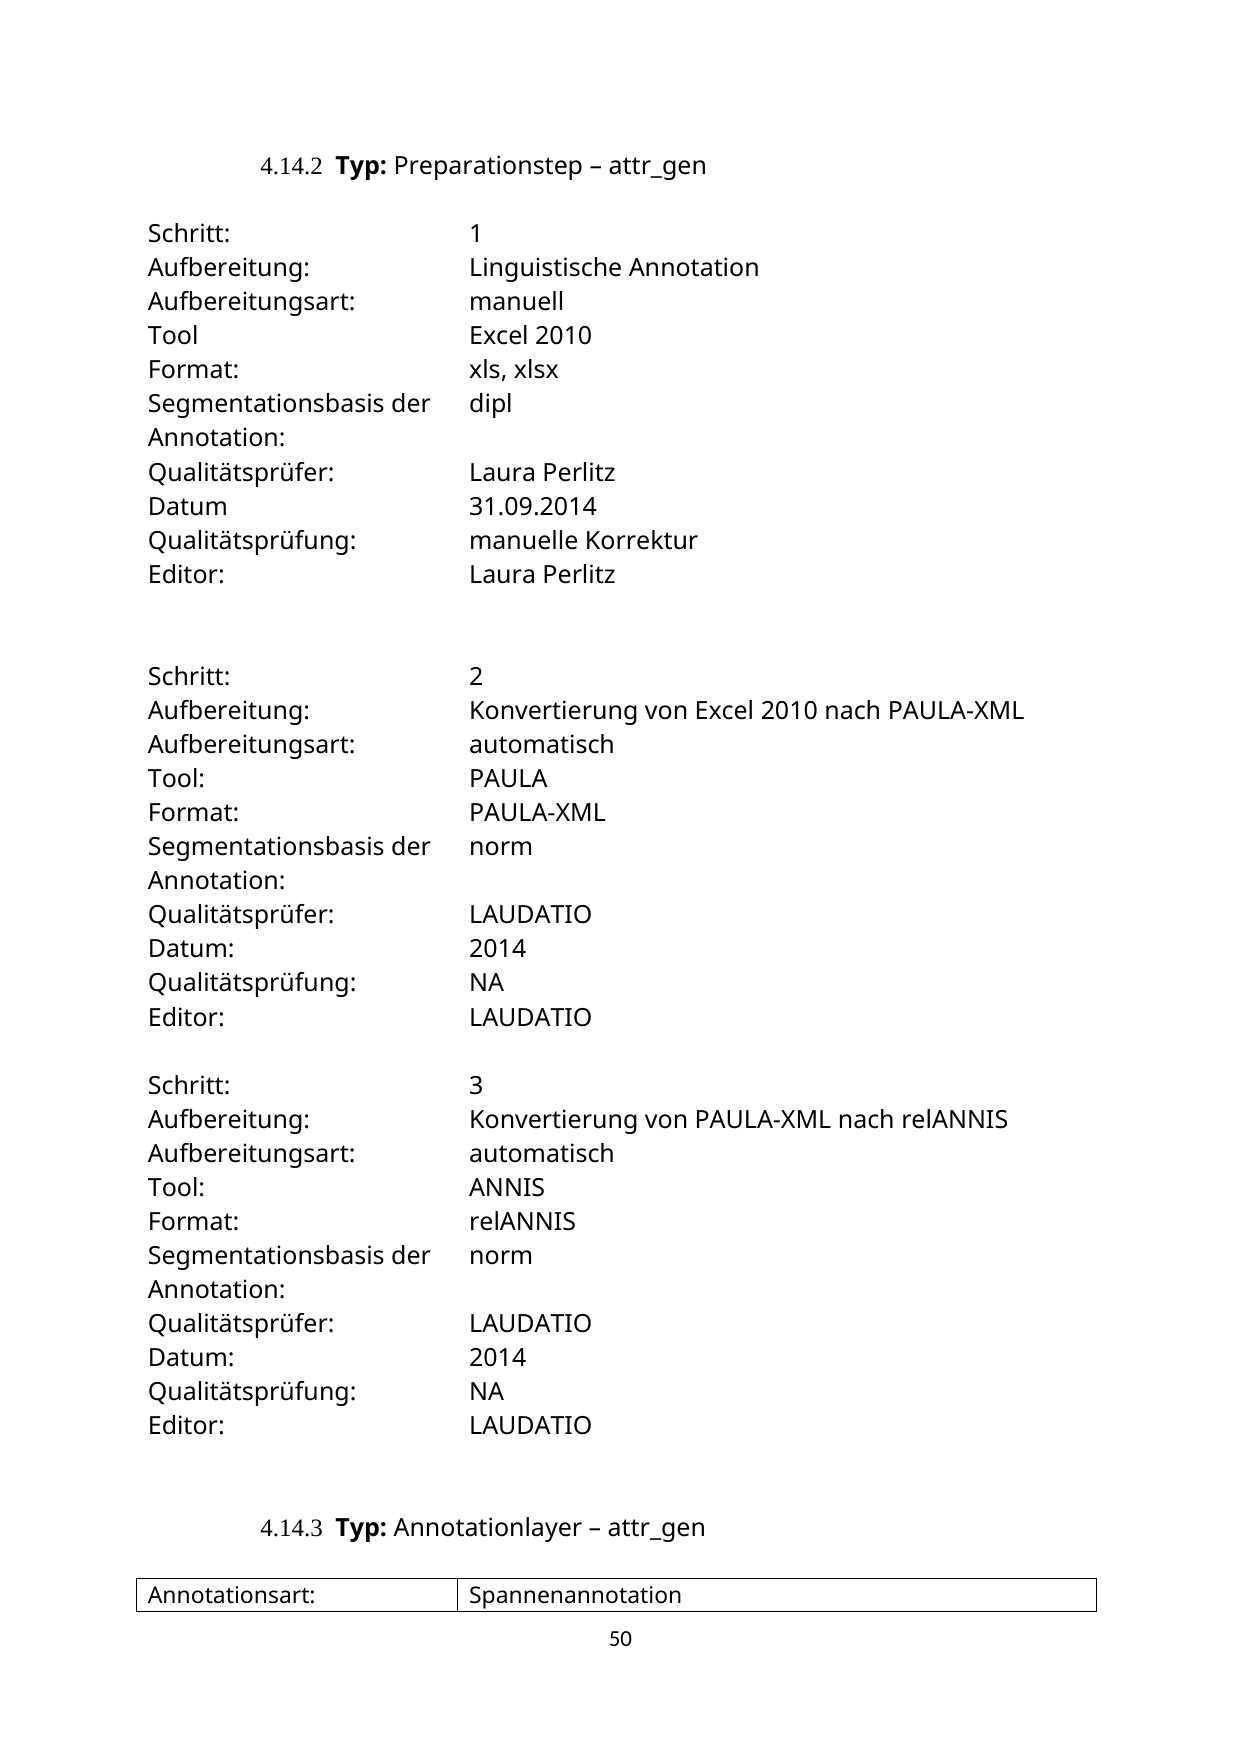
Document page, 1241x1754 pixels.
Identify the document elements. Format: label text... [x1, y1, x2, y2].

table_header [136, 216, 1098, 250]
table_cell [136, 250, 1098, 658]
text Typ: Preparationstep – attr_gen [260, 148, 1093, 182]
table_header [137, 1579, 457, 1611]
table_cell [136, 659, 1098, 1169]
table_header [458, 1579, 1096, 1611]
text Typ: Annotationlayer – attr_gen [260, 1510, 1093, 1544]
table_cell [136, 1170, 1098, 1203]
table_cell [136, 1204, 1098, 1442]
